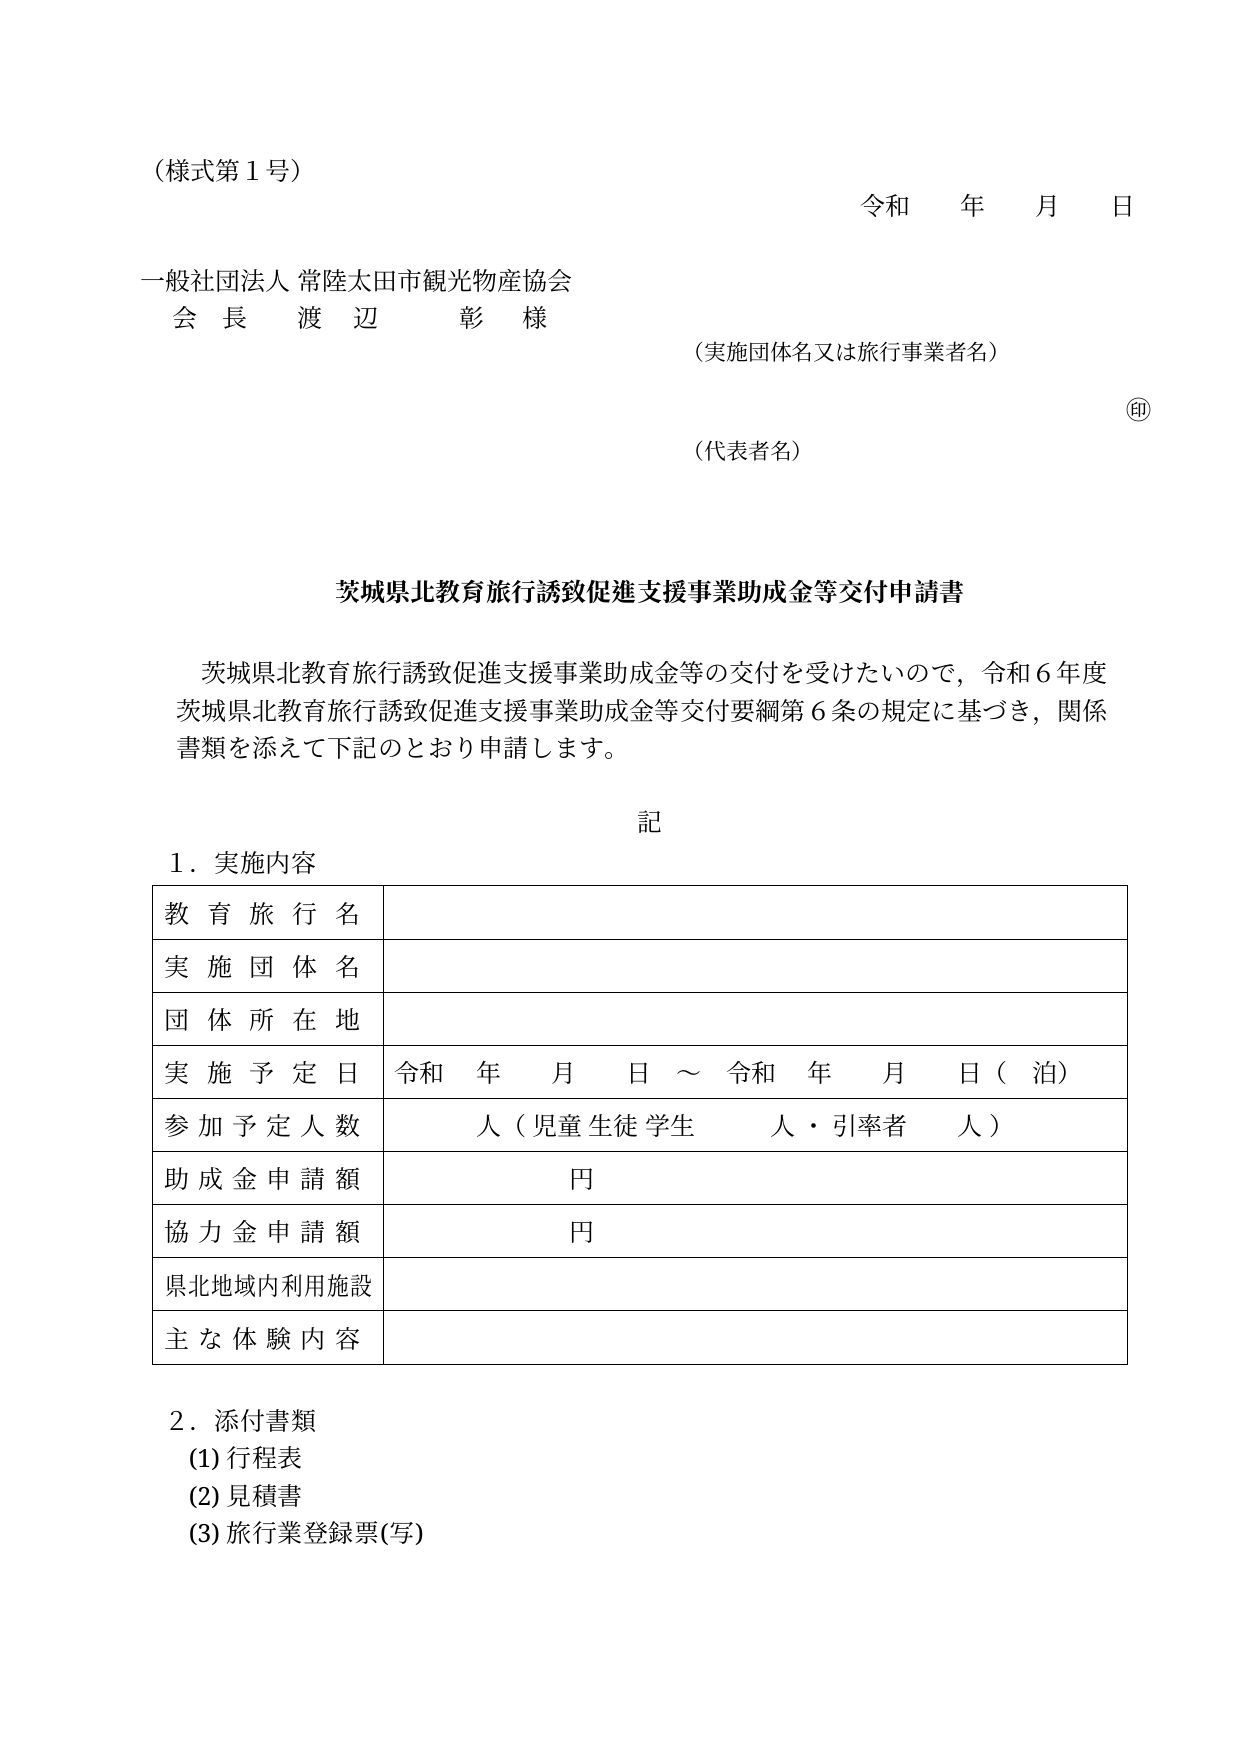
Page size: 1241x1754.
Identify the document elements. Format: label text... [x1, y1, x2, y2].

text （代表者名） [141, 434, 1159, 466]
text (2) 見積書 [141, 1475, 1159, 1512]
text 書類を添えて下記のとおり申請します。 [176, 728, 1150, 765]
text １．実施内容 [164, 844, 1147, 880]
subtitle 記 [141, 803, 1159, 839]
table_cell 実施団体名 [153, 940, 383, 992]
table_cell 主な体験内容 [153, 1311, 383, 1363]
table_cell 協力金申請額 [153, 1205, 383, 1257]
table_cell 助成金申請額 [153, 1152, 383, 1204]
table_cell [384, 940, 1127, 992]
table_cell 円 [384, 1152, 1127, 1204]
table_cell 参加予定人数 [153, 1099, 383, 1151]
text 会 長 渡 辺 彰 様 [141, 297, 1159, 335]
table_header [384, 886, 1127, 938]
text (1) 行程表 [141, 1437, 1159, 1475]
table_cell [384, 1311, 1127, 1363]
table_cell [384, 1258, 1127, 1310]
table_cell 人（ 児童 生徒 学生 人 ・ 引率者 人 ） [384, 1099, 1127, 1151]
text 令和 年 月 日 [141, 187, 1135, 222]
text 茨城県北教育旅行誘致促進支援事業助成金等交付要綱第６条の規定に基づき，関係 [176, 690, 1150, 728]
text 茨城県北教育旅行誘致促進支援事業助成金等の交付を受けたいので，令和６年度 [176, 653, 1150, 690]
table_cell 団体所在地 [153, 993, 383, 1045]
table_cell [384, 993, 1127, 1045]
text 一般社団法人 常陸太田市観光物産協会 [141, 260, 1159, 297]
table_cell 円 [384, 1205, 1127, 1257]
text (3) 旅行業登録票(写) [141, 1512, 1159, 1550]
table_cell 令和 年 月 日 ～ 令和 年 月 日（ 泊） [384, 1046, 1127, 1098]
text （実施団体名又は旅行事業者名） [141, 335, 1159, 366]
table_cell 県北地域内利用施設 [153, 1258, 383, 1310]
text 茨城県北教育旅行誘致促進支援事業助成金等交付申請書 [141, 572, 1159, 608]
text ２．添付書類 [164, 1400, 1147, 1437]
text （様式第１号） [141, 152, 1159, 187]
table_cell 実施予定日 [153, 1046, 383, 1098]
table_header 教育旅行名 [153, 886, 383, 938]
